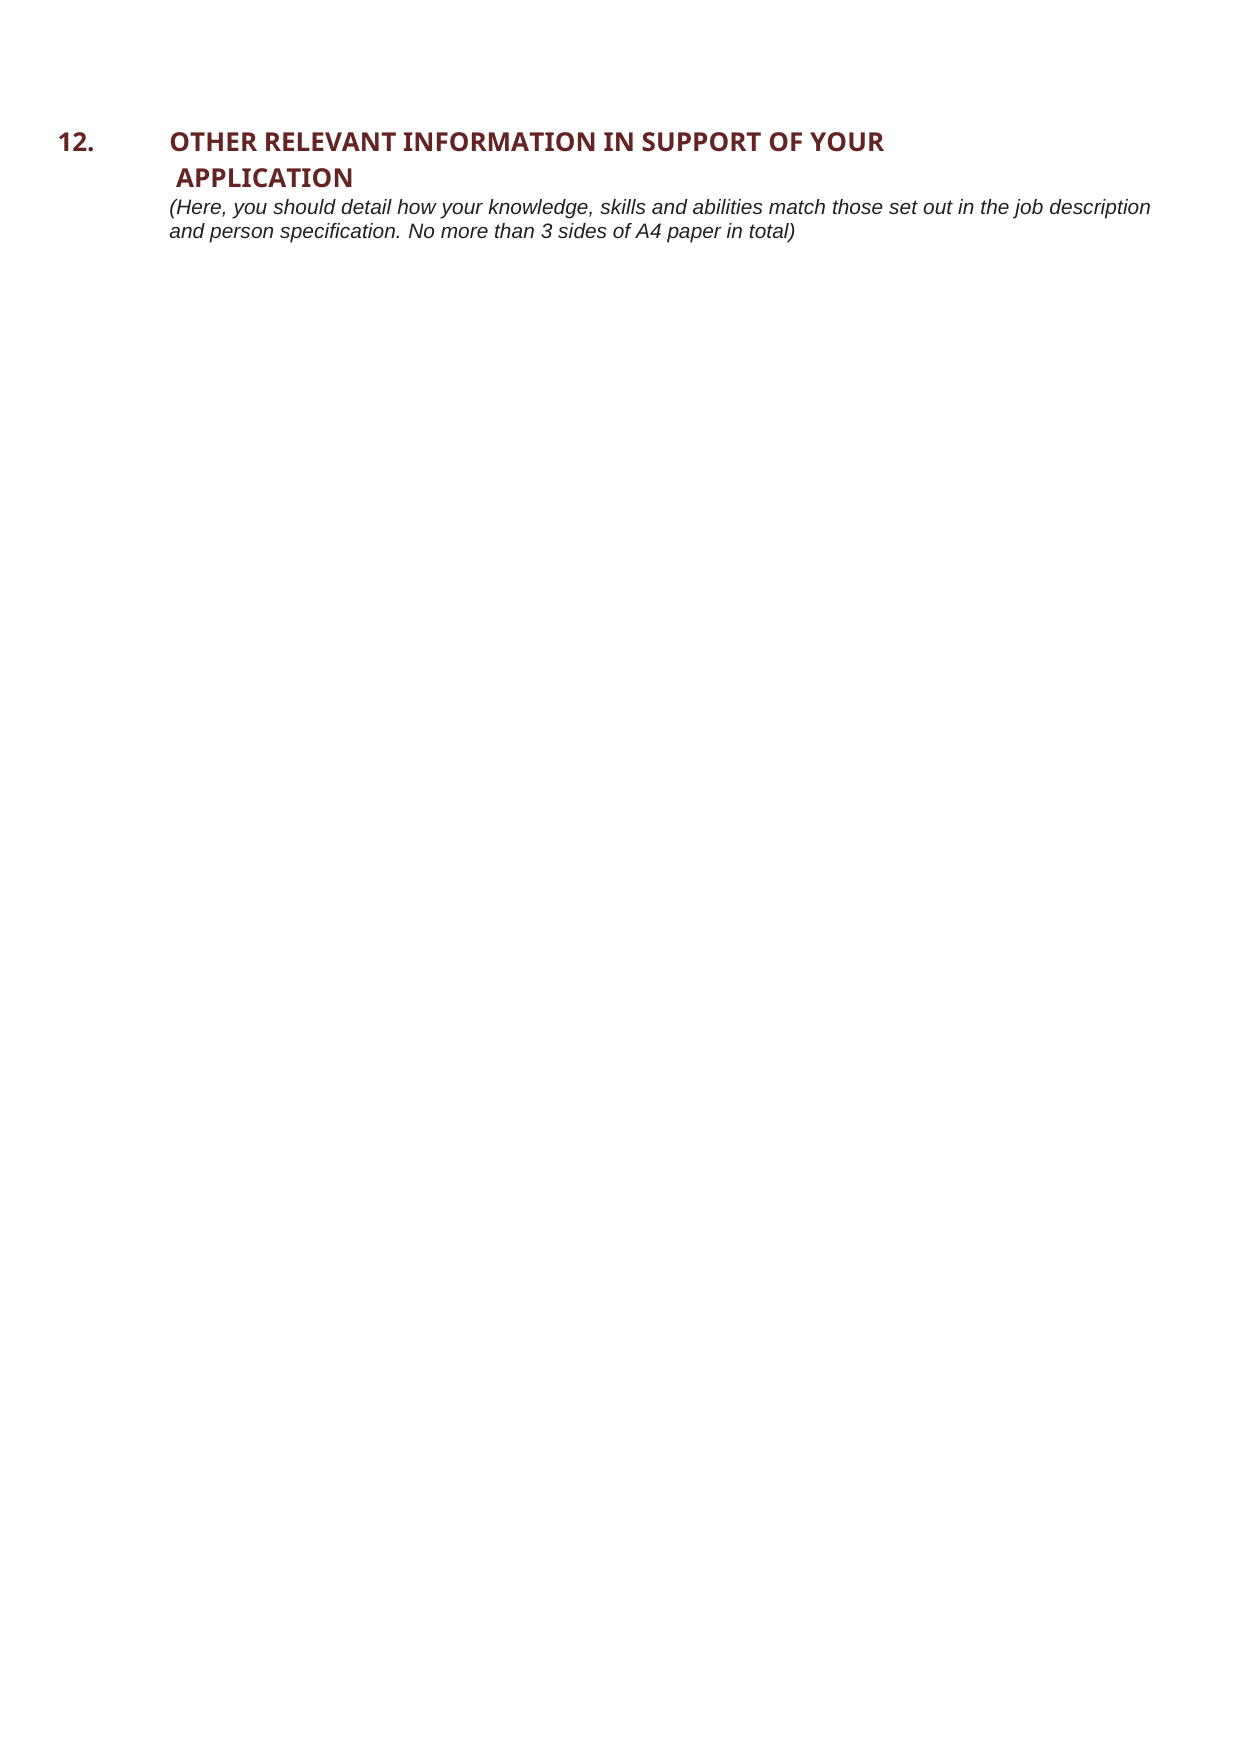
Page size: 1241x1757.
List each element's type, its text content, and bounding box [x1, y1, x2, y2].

text (Here, you should detail how your knowledge, skills and abilities match those set out in the job description and person specification. No more than 3 sides of A4 paper in total) [169, 195, 1182, 243]
text 12. OTHER RELEVANT INFORMATION IN SUPPORT OF YOUR [57, 123, 990, 160]
text APPLICATION [169, 160, 1182, 195]
